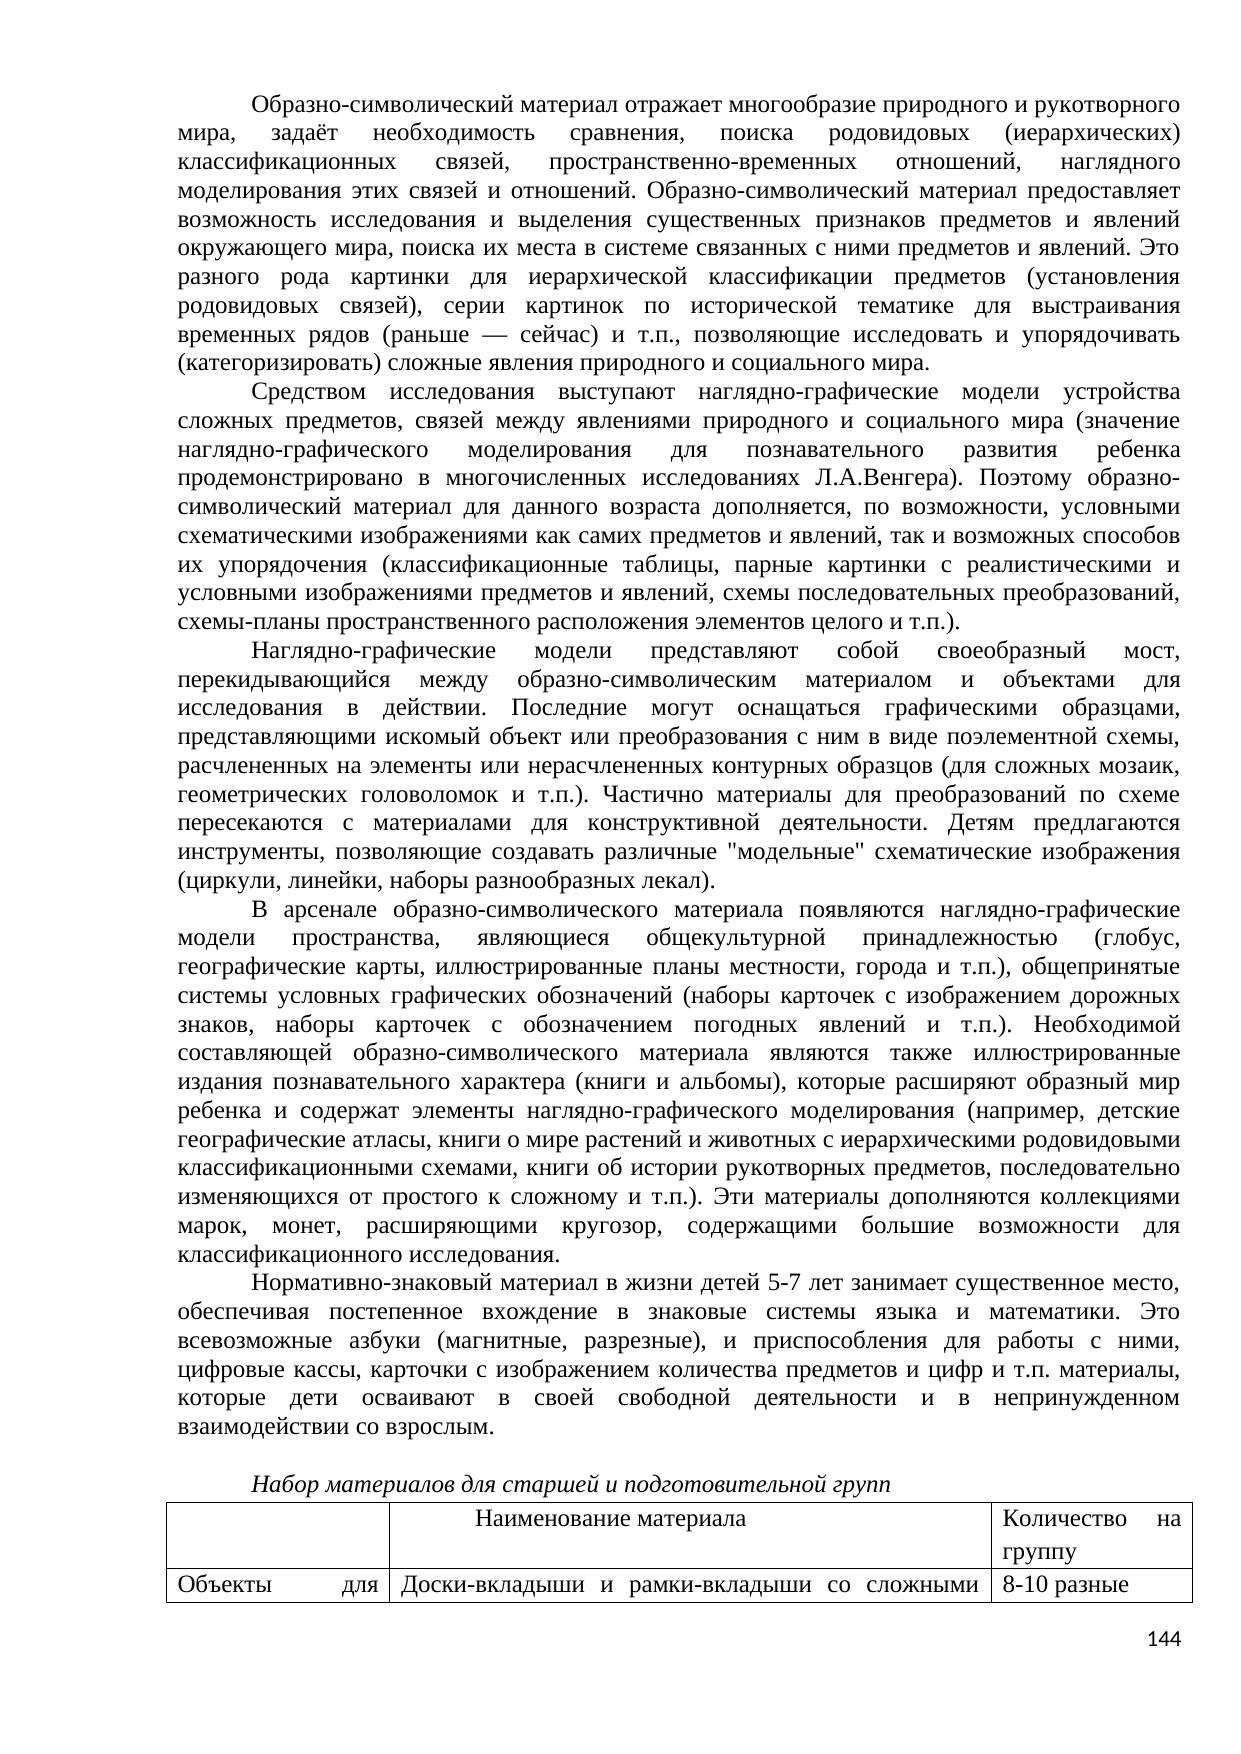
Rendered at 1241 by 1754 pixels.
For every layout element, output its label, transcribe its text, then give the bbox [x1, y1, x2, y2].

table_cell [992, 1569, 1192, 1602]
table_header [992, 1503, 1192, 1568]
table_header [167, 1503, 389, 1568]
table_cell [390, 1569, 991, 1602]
text В арсенале образно-символического материала появляются наглядно-графические модели пространства, являющиеся общекультурной принадлежностью (глобус, географические карты, иллюстрированные планы местности, города и т.п.), общепринятые системы условных графических обозначений (наборы карточек с изображением дорожных знаков, наборы карточек с обозначением погодных явлений и т.п.). Необходимой составляющей образно-символического материала являются также иллюстрированные издания познавательного характера (книги и альбомы), которые расширяют образный мир ребенка и содержат элементы наглядно-графического моделирования (например, детские географические атласы, книги о мире растений и животных с иерархическими родовидовыми классификационными схемами, книги об истории рукотворных предметов, последовательно изменяющихся от простого к сложному и т.п.). Эти материалы дополняются коллекциями марок, монет, расширяющими кругозор, содержащими большие возможности для классификационного исследования. [177, 894, 1181, 1267]
text Средством исследования выступают наглядно-графические модели устройства сложных предметов, связей между явлениями природного и социального мира (значение наглядно-графического моделирования для познавательного развития ребенка продемонстрировано в многочисленных исследованиях Л.А.Венгера). Поэтому образно-символический материал для данного возраста дополняется, по возможности, условными схематическими изображениями как самих предметов и явлений, так и возможных способов их упорядочения (классификационные таблицы, парные картинки с реалистическими и условными изображениями предметов и явлений, схемы последовательных преобразований, схемы-планы пространственного расположения элементов целого и т.п.). [177, 376, 1181, 635]
text Наглядно-графические модели представляют собой своеобразный мост, перекидывающийся между образно-символическим материалом и объектами для исследования в действии. Последние могут оснащаться графическими образцами, представляющими искомый объект или преобразования с ним в виде поэлементной схемы, расчлененных на элементы или нерасчлененных контурных образцов (для сложных мозаик, геометрических головоломок и т.п.). Частично материалы для преобразований по схеме пересекаются с материалами для конструктивной деятельности. Детям предлагаются инструменты, позволяющие создавать различные "модельные" схематические изображения (циркули, линейки, наборы разнообразных лекал). [177, 635, 1181, 894]
text Набор материалов для старшей и подготовительной групп [177, 1469, 1181, 1497]
text Образно-символический материал отражает многообразие природного и рукотворного мира, задаёт необходимость сравнения, поиска родовидовых (иерархических) классификационных связей, пространственно-временных отношений, наглядного моделирования этих связей и отношений. Образно-символический материал предоставляет возможность исследования и выделения существенных признаков предметов и явлений окружающего мира, поиска их места в системе связанных с ними предметов и явлений. Это разного рода картинки для иерархической классификации предметов (установления родовидовых связей), серии картинок по исторической тематике для выстраивания временных рядов (раньше — сейчас) и т.п., позволяющие исследовать и упорядочивать (категоризировать) сложные явления природного и социального мира. [177, 89, 1181, 376]
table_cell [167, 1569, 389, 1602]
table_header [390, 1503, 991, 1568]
text Нормативно-знаковый материал в жизни детей 5-7 лет занимает существенное место, обеспечивая постепенное вхождение в знаковые системы языка и математики. Это всевозможные азбуки (магнитные, разрезные), и приспособления для работы с ними, цифровые кассы, карточки с изображением количества предметов и цифр и т.п. материалы, которые дети осваивают в своей свободной деятельности и в непринужденном взаимодействии со взрослым. [177, 1267, 1181, 1440]
